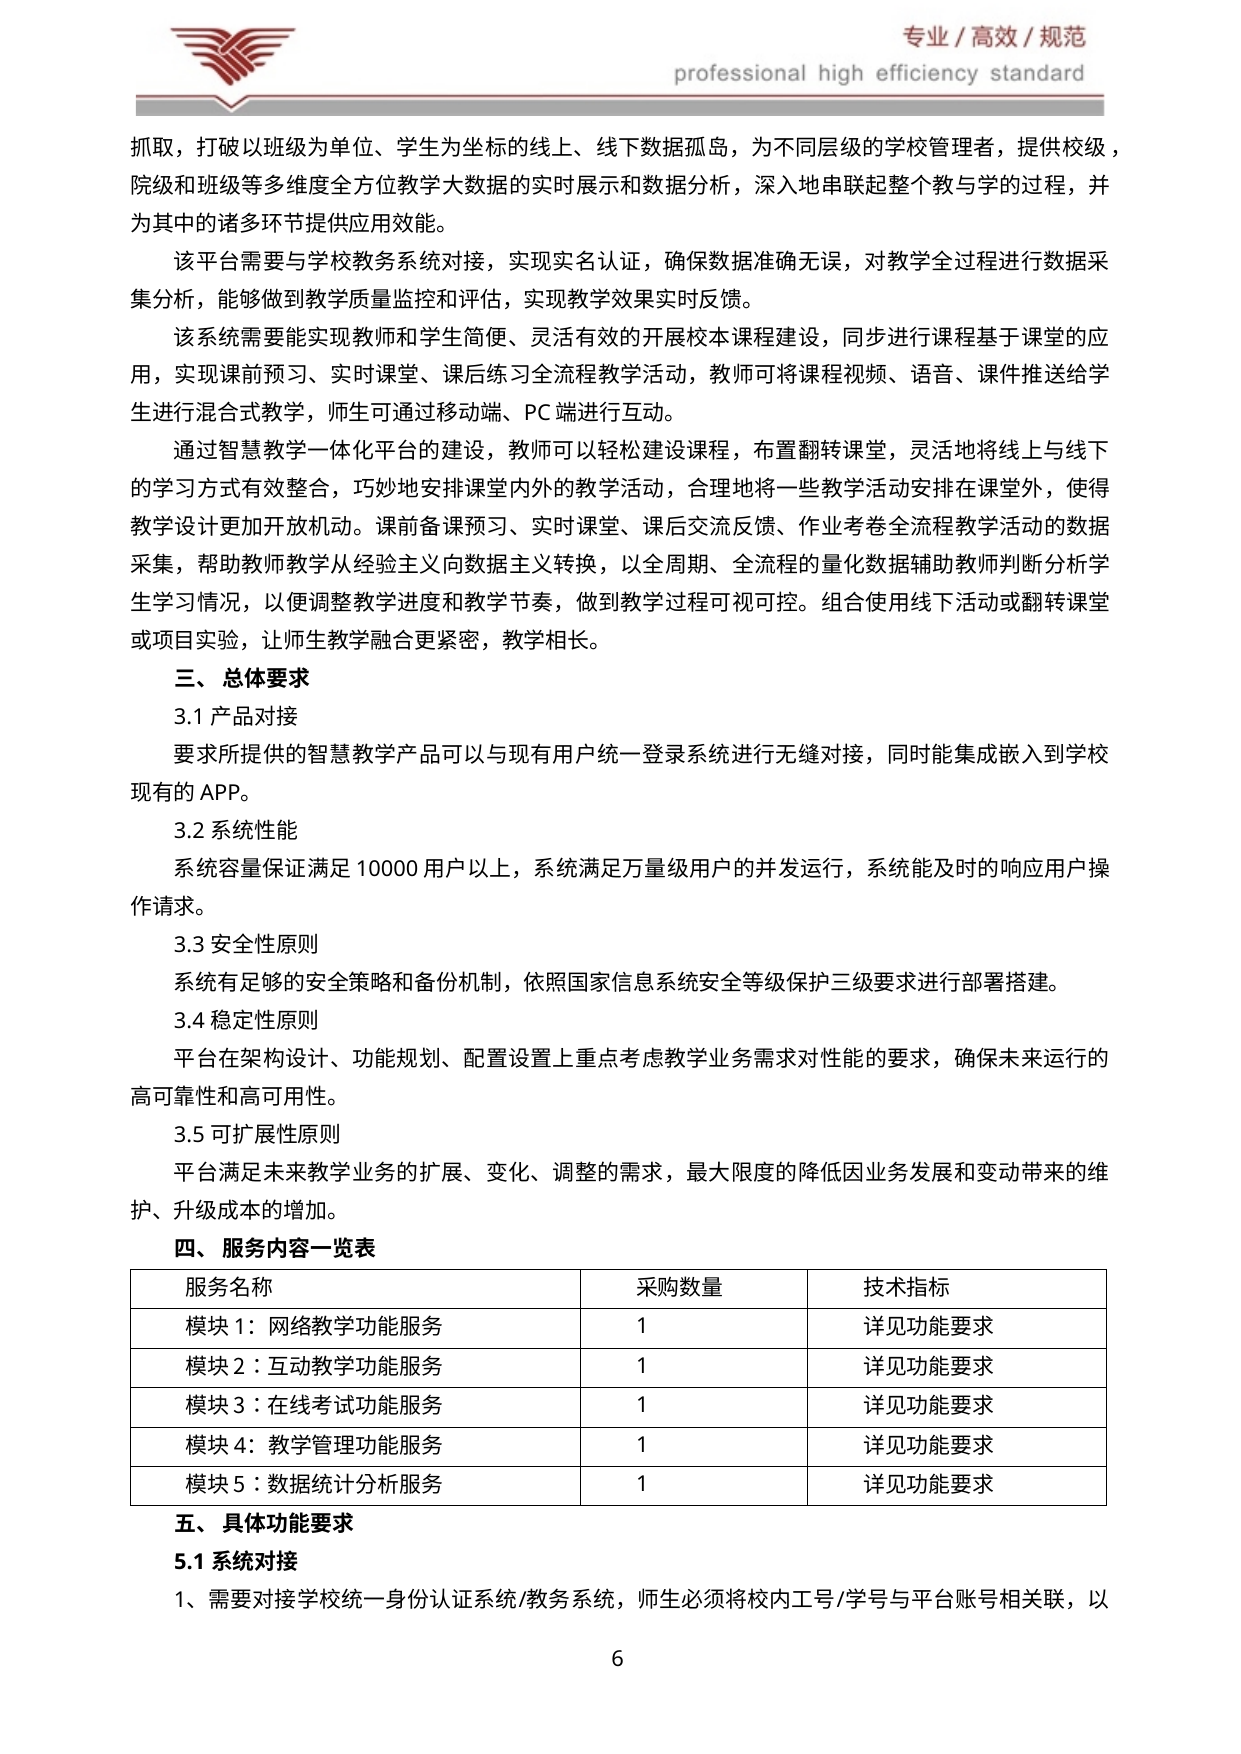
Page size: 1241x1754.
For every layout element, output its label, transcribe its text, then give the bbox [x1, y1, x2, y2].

text 5.1 系统对接 [130, 1544, 1110, 1576]
table_header 服务名称 [131, 1270, 580, 1308]
table_cell 详见功能要求 [808, 1467, 1106, 1505]
text 三、 总体要求 [130, 661, 1110, 693]
table_cell 模块5：数据统计分析服务 [131, 1467, 580, 1505]
table_cell 1 [581, 1309, 807, 1348]
text 四、 服务内容一览表 [130, 1231, 1110, 1263]
table_cell 1 [581, 1349, 807, 1387]
text 通过智慧教学一体化平台的建设，教师可以轻松建设课程，布置翻转课堂，灵活地将线上与线下的学习方式有效整合，巧妙地安排课堂内外的教学活动，合理地将一些教学活动安排在课堂外，使得教学设计更加开放机动。课前备课预习、实时课堂、课后交流反馈、作业考卷全流程教学活动的数据采集，帮助教师教学从经验主义向数据主义转换，以全周期、全流程的量化数据辅助教师判断分析学生学习情况，以便调整教学进度和教学节奏，做到教学过程可视可控。组合使用线下活动或翻转课堂或项目实验，让师生教学融合更紧密，教学相长。 [130, 433, 1110, 655]
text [130, 1582, 1110, 1614]
table_header 技术指标 [808, 1270, 1106, 1308]
table_cell 模块4：教学管理功能服务 [131, 1428, 580, 1466]
text 该平台需要与学校教务系统对接，实现实名认证，确保数据准确无误，对教学全过程进行数据采集分析，能够做到教学质量监控和评估，实现教学效果实时反馈。 [130, 244, 1110, 313]
text 3.4 稳定性原则 [130, 1003, 1110, 1035]
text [130, 130, 1110, 237]
table_cell 模块2：互动教学功能服务 [131, 1349, 580, 1387]
text 平台在架构设计、功能规划、配置设置上重点考虑教学业务需求对性能的要求，确保未来运行的高可靠性和高可用性。 [130, 1041, 1110, 1111]
text 3.3 安全性原则 [130, 927, 1110, 959]
text 该系统需要能实现教师和学生简便、灵活有效的开展校本课程建设，同步进行课程基于课堂的应用，实现课前预习、实时课堂、课后练习全流程教学活动，教师可将课程视频、语音、课件推送给学生进行混合式教学，师生可通过移动端、PC端进行互动。 [130, 319, 1110, 427]
text 3.1 产品对接 [130, 699, 1110, 731]
table_cell 详见功能要求 [808, 1349, 1106, 1387]
text 要求所提供的智慧教学产品可以与现有用户统一登录系统进行无缝对接，同时能集成嵌入到学校现有的APP。 [130, 737, 1110, 807]
table_cell 详见功能要求 [808, 1388, 1106, 1427]
table_cell 详见功能要求 [808, 1428, 1106, 1466]
text 3.2 系统性能 [130, 813, 1110, 845]
text 五、 具体功能要求 [130, 1506, 1110, 1538]
table_cell 模块3：在线考试功能服务 [131, 1388, 580, 1427]
table_cell 1 [581, 1467, 807, 1505]
table_cell 1 [581, 1428, 807, 1466]
table_cell 详见功能要求 [808, 1309, 1106, 1348]
text 平台满足未来教学业务的扩展、变化、调整的需求，最大限度的降低因业务发展和变动带来的维护、升级成本的增加。 [130, 1155, 1110, 1225]
text 系统容量保证满足10000用户以上，系统满足万量级用户的并发运行，系统能及时的响应用户操作请求。 [130, 851, 1110, 921]
table_header 采购数量 [581, 1270, 807, 1308]
text 3.5 可扩展性原则 [130, 1117, 1110, 1149]
text 系统有足够的安全策略和备份机制，依照国家信息系统安全等级保护三级要求进行部署搭建。 [130, 965, 1110, 997]
picture [135, 3, 1105, 116]
table_cell 模块1：网络教学功能服务 [131, 1309, 580, 1348]
table_cell 1 [581, 1388, 807, 1427]
